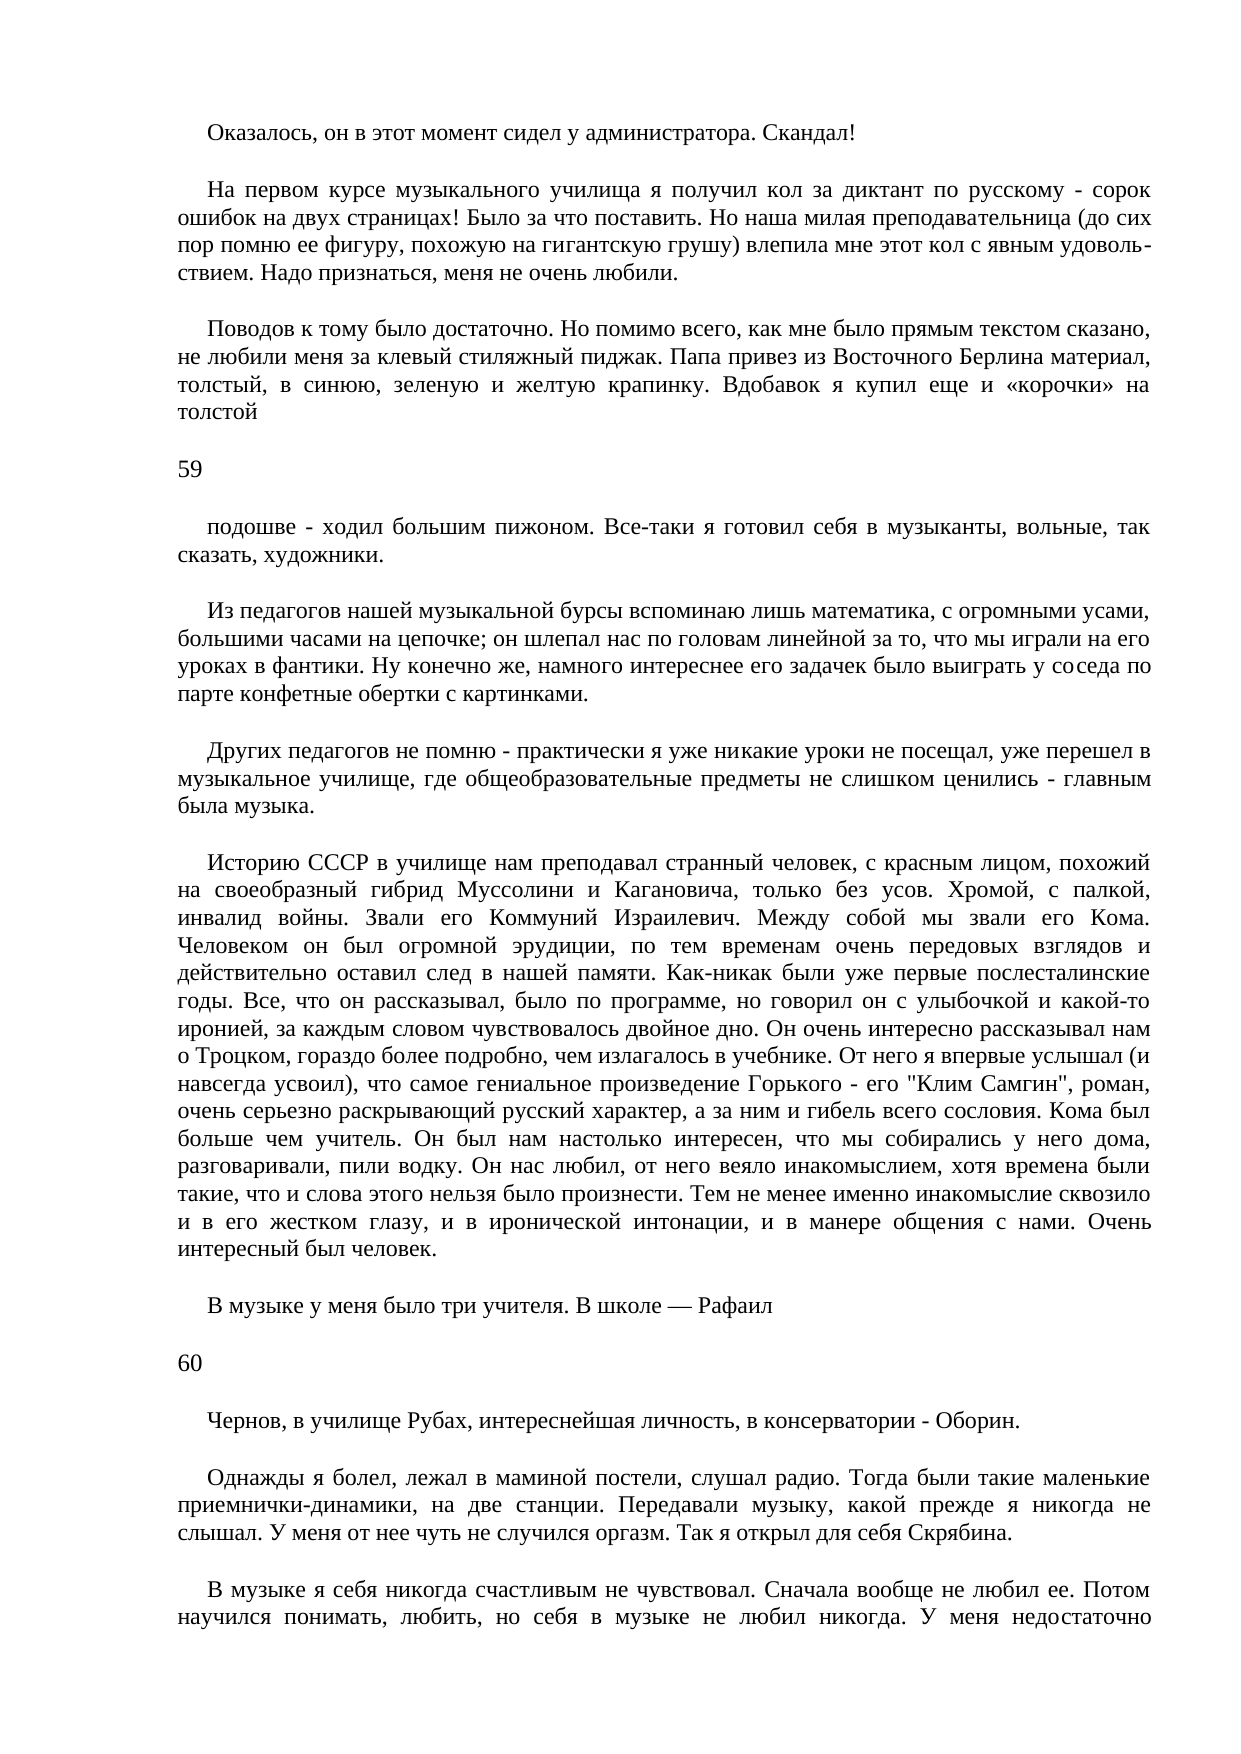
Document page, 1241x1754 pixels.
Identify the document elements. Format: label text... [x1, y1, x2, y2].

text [177, 1574, 1152, 1630]
text Оказалось, он в этот момент сидел у администратора. Скандал! [177, 118, 1152, 146]
text 60 [177, 1348, 1152, 1377]
text Чернов, в училище Рубах, интереснейшая личность, в консерватории - Оборин. [177, 1406, 1152, 1433]
text Историю СССР в училище нам преподавал странный человек, с красным лицом, похожий на своеобразный гибрид Муссолини и Кагановича, только без усов. Хромой, с палкой, инвалид войны. Звали его Коммуний Израилевич. Между собой мы звали его Кома. Человеком он был огромной эрудиции, по тем временам очень передовых взглядов и действительно оставил след в нашей памяти. Как-никак были уже первые послесталинские годы. Все, что он рассказывал, было по программе, но говорил он с улыбочкой и какой-то иронией, за каждым словом чувствовалось двойное дно. Он очень интересно рассказывал нам о Троцком, гораздо более подробно, чем излагалось в учебнике. От него я впервые услышал (и навсегда усвоил), что самое гениальное произведение Горького - его "Клим Самгин", роман, очень серьезно раскрывающий русский характер, а за ним и гибель всего сословия. Кома был больше чем учитель. Он был нам настолько интересен, что мы собирались у него дома, разговаривали, пили водку. Он нас любил, от него веяло инакомыслием, хотя времена были такие, что и слова этого нельзя было произнести. Тем не менее именно инакомыслие сквозило и в его жестком глазу, и в иронической интонации, и в манере общения с нами. Очень интересный был человек. [177, 848, 1152, 1262]
text В музыке у меня было три учителя. В школе — Рафаил [177, 1291, 1152, 1319]
text Других педагогов не помню - практически я уже никакие уроки не посещал, уже перешел в музыкальное училище, где общеобразовательные предметы не слишком ценились - главным была музыка. [177, 736, 1152, 819]
text подошве - ходил большим пижоном. Все-таки я готовил себя в музыканты, вольные, так сказать, художники. [177, 512, 1152, 567]
text На первом курсе музыкального училища я получил кол за диктант по русскому - сорок ошибок на двух страницах! Было за что поставить. Но наша милая преподавательница (до сих пор помню ее фигуру, похожую на гигантскую грушу) влепила мне этот кол с явным удовольствием. Надо признаться, меня не очень любили. [177, 175, 1152, 285]
text 59 [177, 454, 1152, 483]
text Однажды я болел, лежал в маминой постели, слушал радио. Тогда были такие маленькие приемнички-динамики, на две станции. Передавали музыку, какой прежде я никогда не слышал. У меня от нее чуть не случился оргазм. Так я открыл для себя Скрябина. [177, 1463, 1152, 1545]
text Поводов к тому было достаточно. Но помимо всего, как мне было прямым текстом сказано, не любили меня за клевый стиляжный пиджак. Папа привез из Восточного Берлина материал, толстый, в синюю, зеленую и желтую крапинку. Вдобавок я купил еще и «корочки» на толстой [177, 314, 1152, 425]
text Из педагогов нашей музыкальной бурсы вспоминаю лишь математика, с огромными усами, большими часами на цепочке; он шлепал нас по головам линейной за то, что мы играли на его уроках в фантики. Ну конечно же, намного интереснее его задачек было выиграть у соседа по парте конфетные обертки с картинками. [177, 596, 1152, 707]
